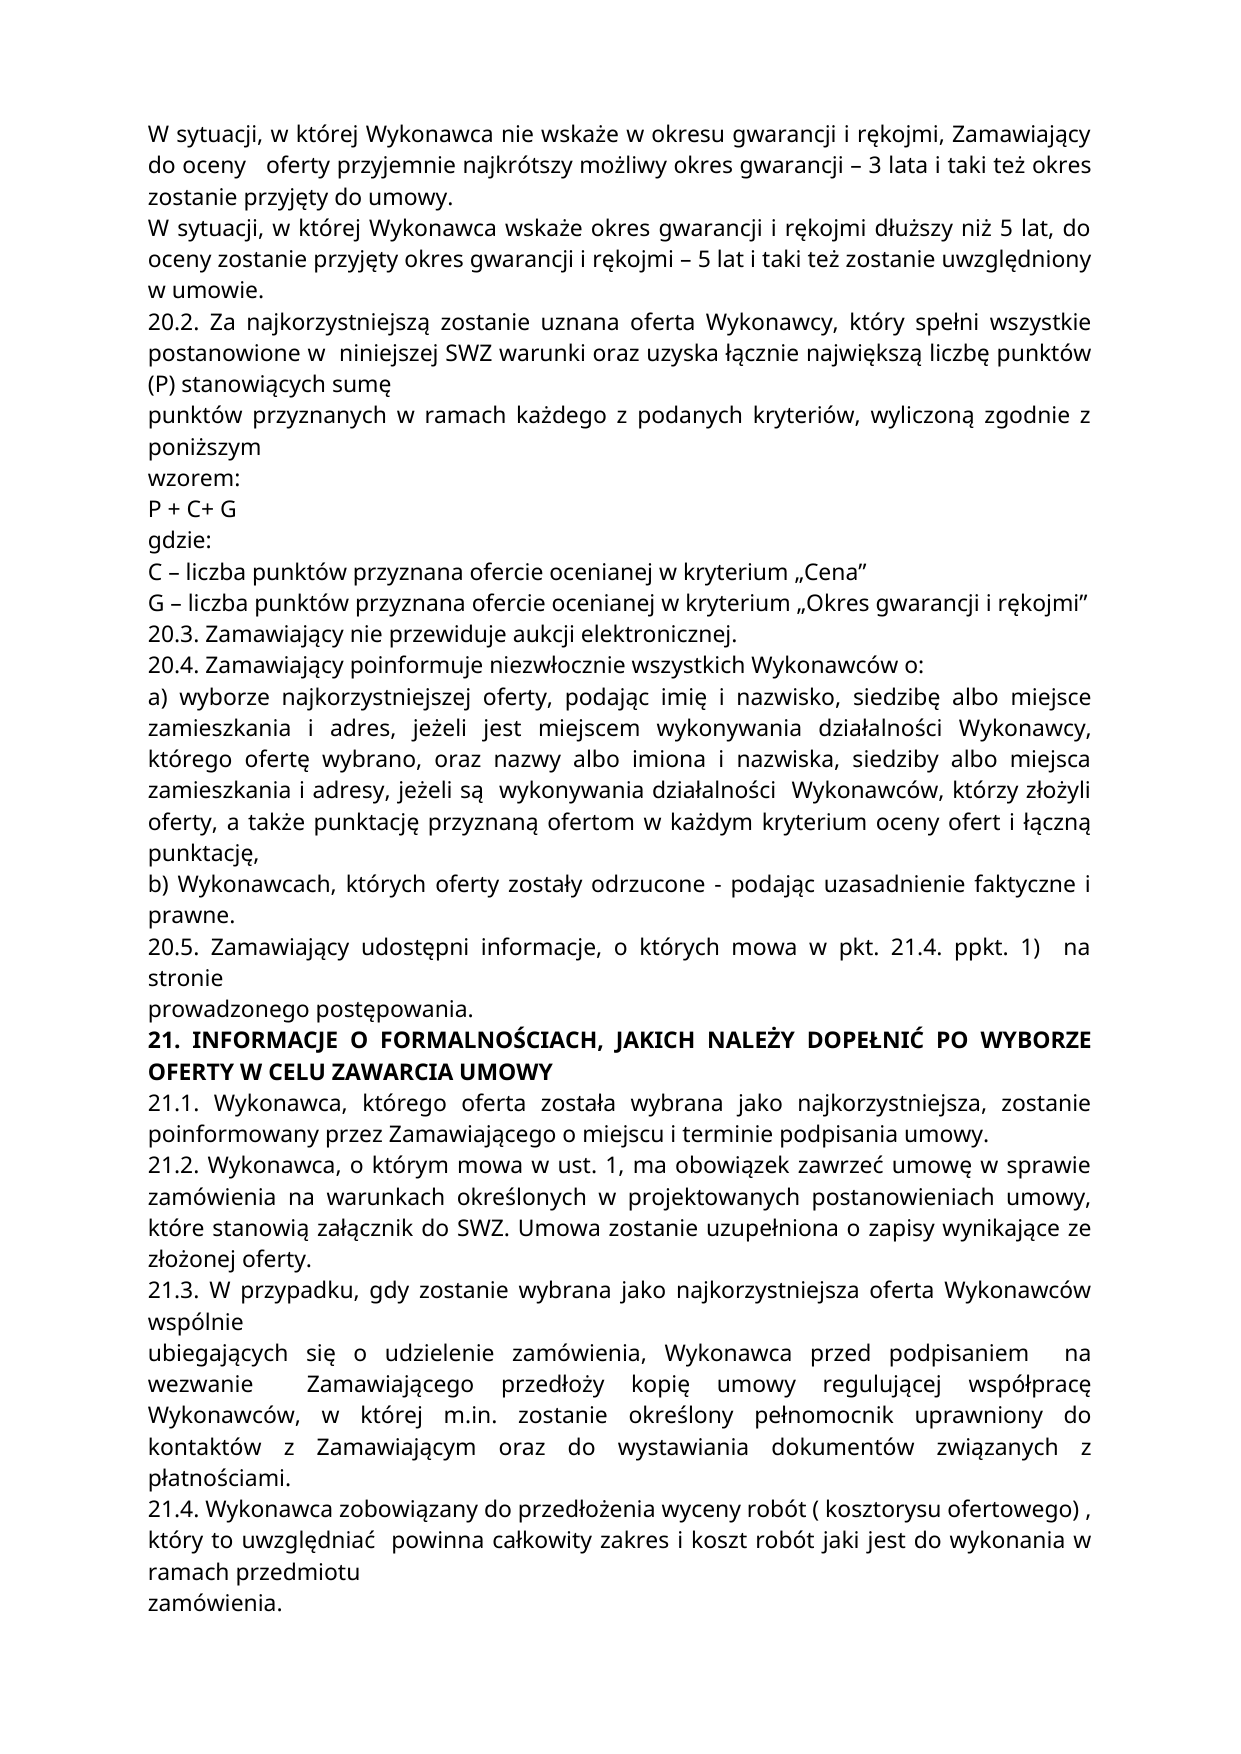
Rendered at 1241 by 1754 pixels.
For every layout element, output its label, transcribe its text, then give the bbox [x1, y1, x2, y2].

text W sytuacji, w której Wykonawca wskaże okres gwarancji i rękojmi dłuższy niż 5 lat, do oceny zostanie przyjęty okres gwarancji i rękojmi – 5 lat i taki też zostanie uwzględniony w umowie. [148, 212, 1092, 306]
text 21. INFORMACJE O FORMALNOŚCIACH, JAKICH NALEŻY DOPEŁNIĆ PO WYBORZE OFERTY W CELU ZAWARCIA UMOWY [148, 1024, 1092, 1087]
text ubiegających się o udzielenie zamówienia, Wykonawca przed podpisaniem na wezwanie Zamawiającego przedłoży kopię umowy regulującej współpracę Wykonawców, w której m.in. zostanie określony pełnomocnik uprawniony do kontaktów z Zamawiającym oraz do wystawiania dokumentów związanych z płatnościami. [148, 1337, 1092, 1493]
text C – liczba punktów przyznana ofercie ocenianej w kryterium „Cena” [148, 556, 1092, 587]
text zamówienia. [148, 1587, 1092, 1618]
text P + C+ G [148, 493, 1092, 524]
text 21.1. Wykonawca, którego oferta została wybrana jako najkorzystniejsza, zostanie poinformowany przez Zamawiającego o miejscu i terminie podpisania umowy. [148, 1087, 1092, 1149]
text G – liczba punktów przyznana ofercie ocenianej w kryterium „Okres gwarancji i rękojmi” [148, 587, 1092, 618]
text 20.3. Zamawiający nie przewiduje aukcji elektronicznej. [148, 618, 1092, 649]
text gdzie: [148, 524, 1092, 556]
text 21.2. Wykonawca, o którym mowa w ust. 1, ma obowiązek zawrzeć umowę w sprawie zamówienia na warunkach określonych w projektowanych postanowieniach umowy, które stanowią załącznik do SWZ. Umowa zostanie uzupełniona o zapisy wynikające ze złożonej oferty. [148, 1149, 1092, 1274]
text a) wyborze najkorzystniejszej oferty, podając imię i nazwisko, siedzibę albo miejsce zamieszkania i adres, jeżeli jest miejscem wykonywania działalności Wykonawcy, którego ofertę wybrano, oraz nazwy albo imiona i nazwiska, siedziby albo miejsca zamieszkania i adresy, jeżeli są wykonywania działalności Wykonawców, którzy złożyli oferty, a także punktację przyznaną ofertom w każdym kryterium oceny ofert i łączną punktację, [148, 681, 1092, 868]
text W sytuacji, w której Wykonawca nie wskaże w okresu gwarancji i rękojmi, Zamawiający do oceny oferty przyjemnie najkrótszy możliwy okres gwarancji – 3 lata i taki też okres zostanie przyjęty do umowy. [148, 118, 1092, 212]
text punktów przyznanych w ramach każdego z podanych kryteriów, wyliczoną zgodnie z poniższym [148, 399, 1092, 462]
text 21.4. Wykonawca zobowiązany do przedłożenia wyceny robót ( kosztorysu ofertowego) , który to uwzględniać powinna całkowity zakres i koszt robót jaki jest do wykonania w ramach przedmiotu [148, 1493, 1092, 1587]
text 20.2. Za najkorzystniejszą zostanie uznana oferta Wykonawcy, który spełni wszystkie postanowione w niniejszej SWZ warunki oraz uzyska łącznie największą liczbę punktów (P) stanowiących sumę [148, 306, 1092, 399]
text 20.5. Zamawiający udostępni informacje, o których mowa w pkt. 21.4. ppkt. 1) na stronie [148, 931, 1092, 993]
text 20.4. Zamawiający poinformuje niezwłocznie wszystkich Wykonawców o: [148, 649, 1092, 681]
text 21.3. W przypadku, gdy zostanie wybrana jako najkorzystniejsza oferta Wykonawców wspólnie [148, 1274, 1092, 1337]
text b) Wykonawcach, których oferty zostały odrzucone - podając uzasadnienie faktyczne i prawne. [148, 868, 1092, 931]
text wzorem: [148, 462, 1092, 493]
text prowadzonego postępowania. [148, 993, 1092, 1024]
